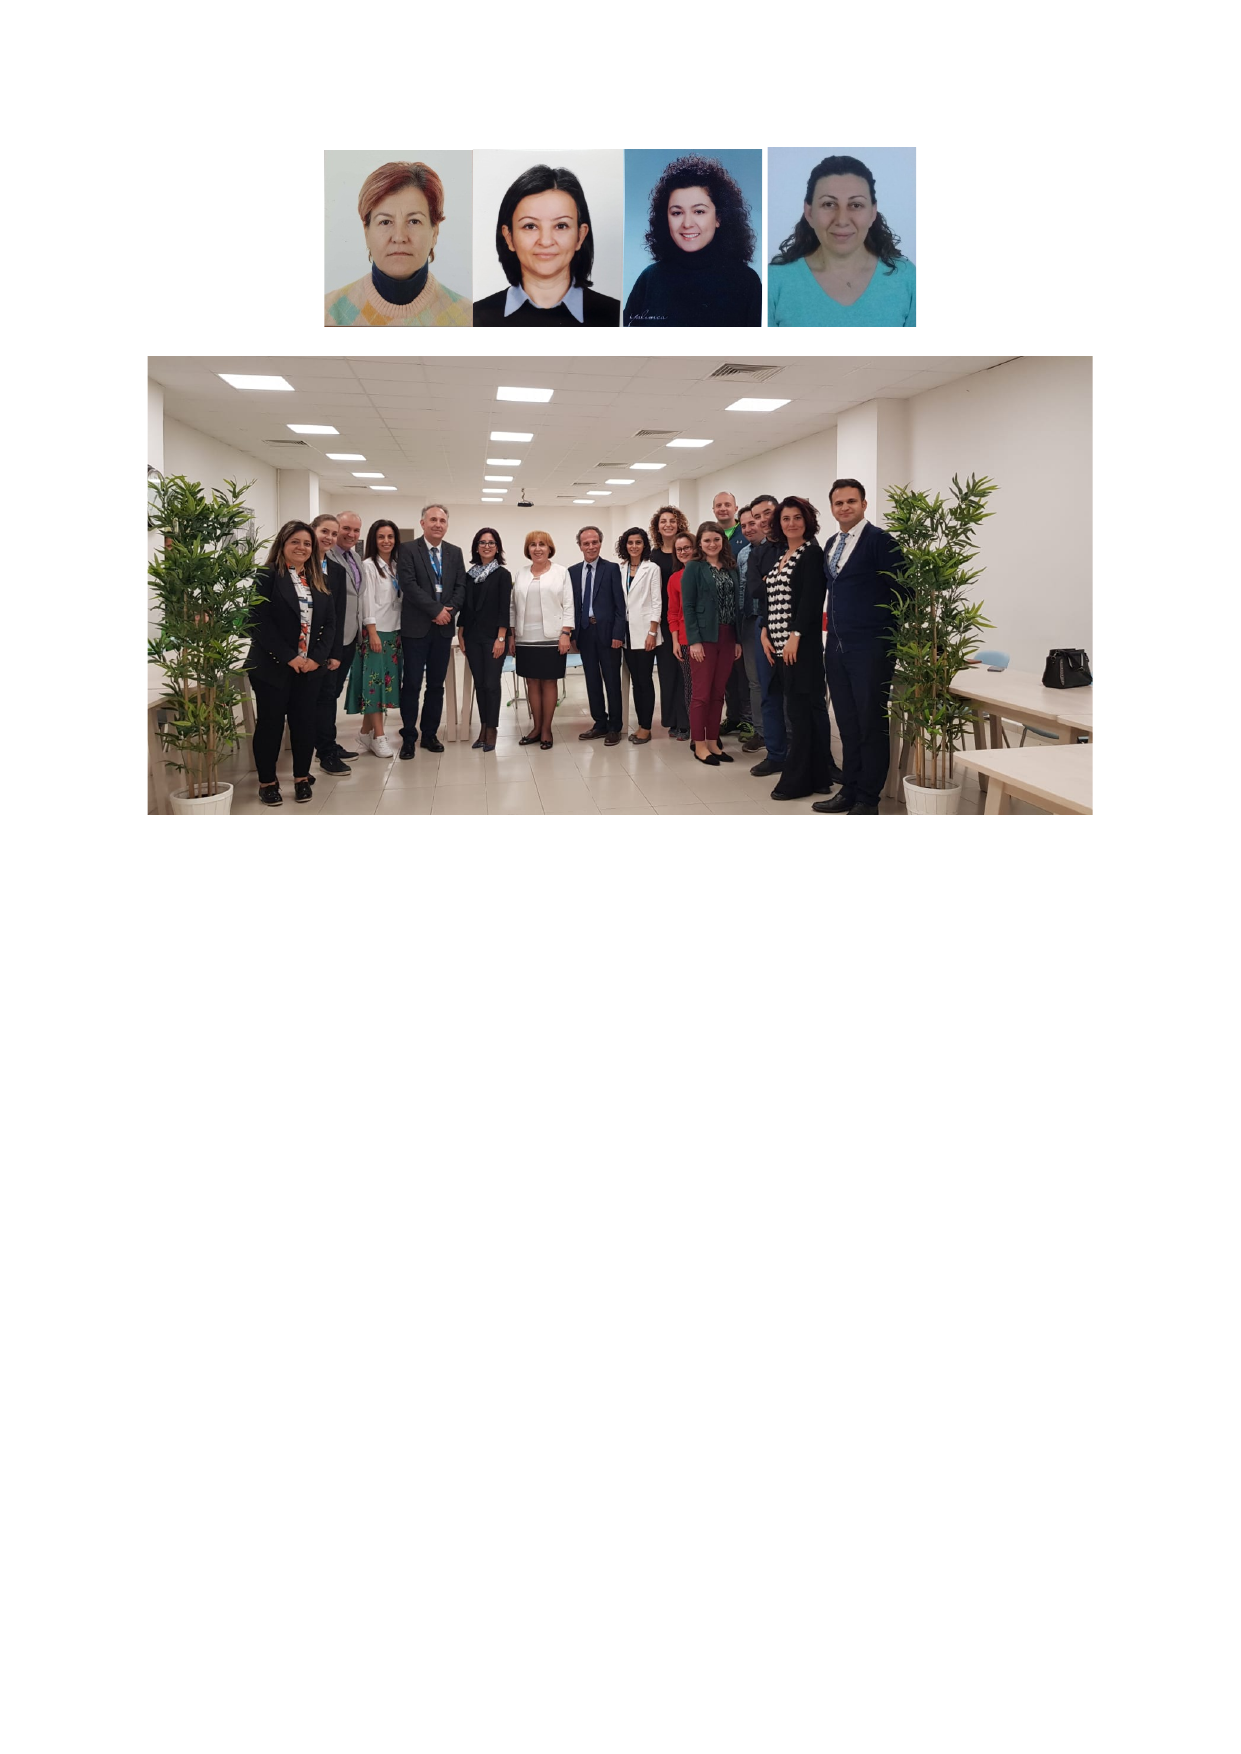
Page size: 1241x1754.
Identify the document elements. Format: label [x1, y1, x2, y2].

picture [324, 149, 763, 327]
picture [767, 147, 917, 327]
picture [147, 356, 1093, 815]
